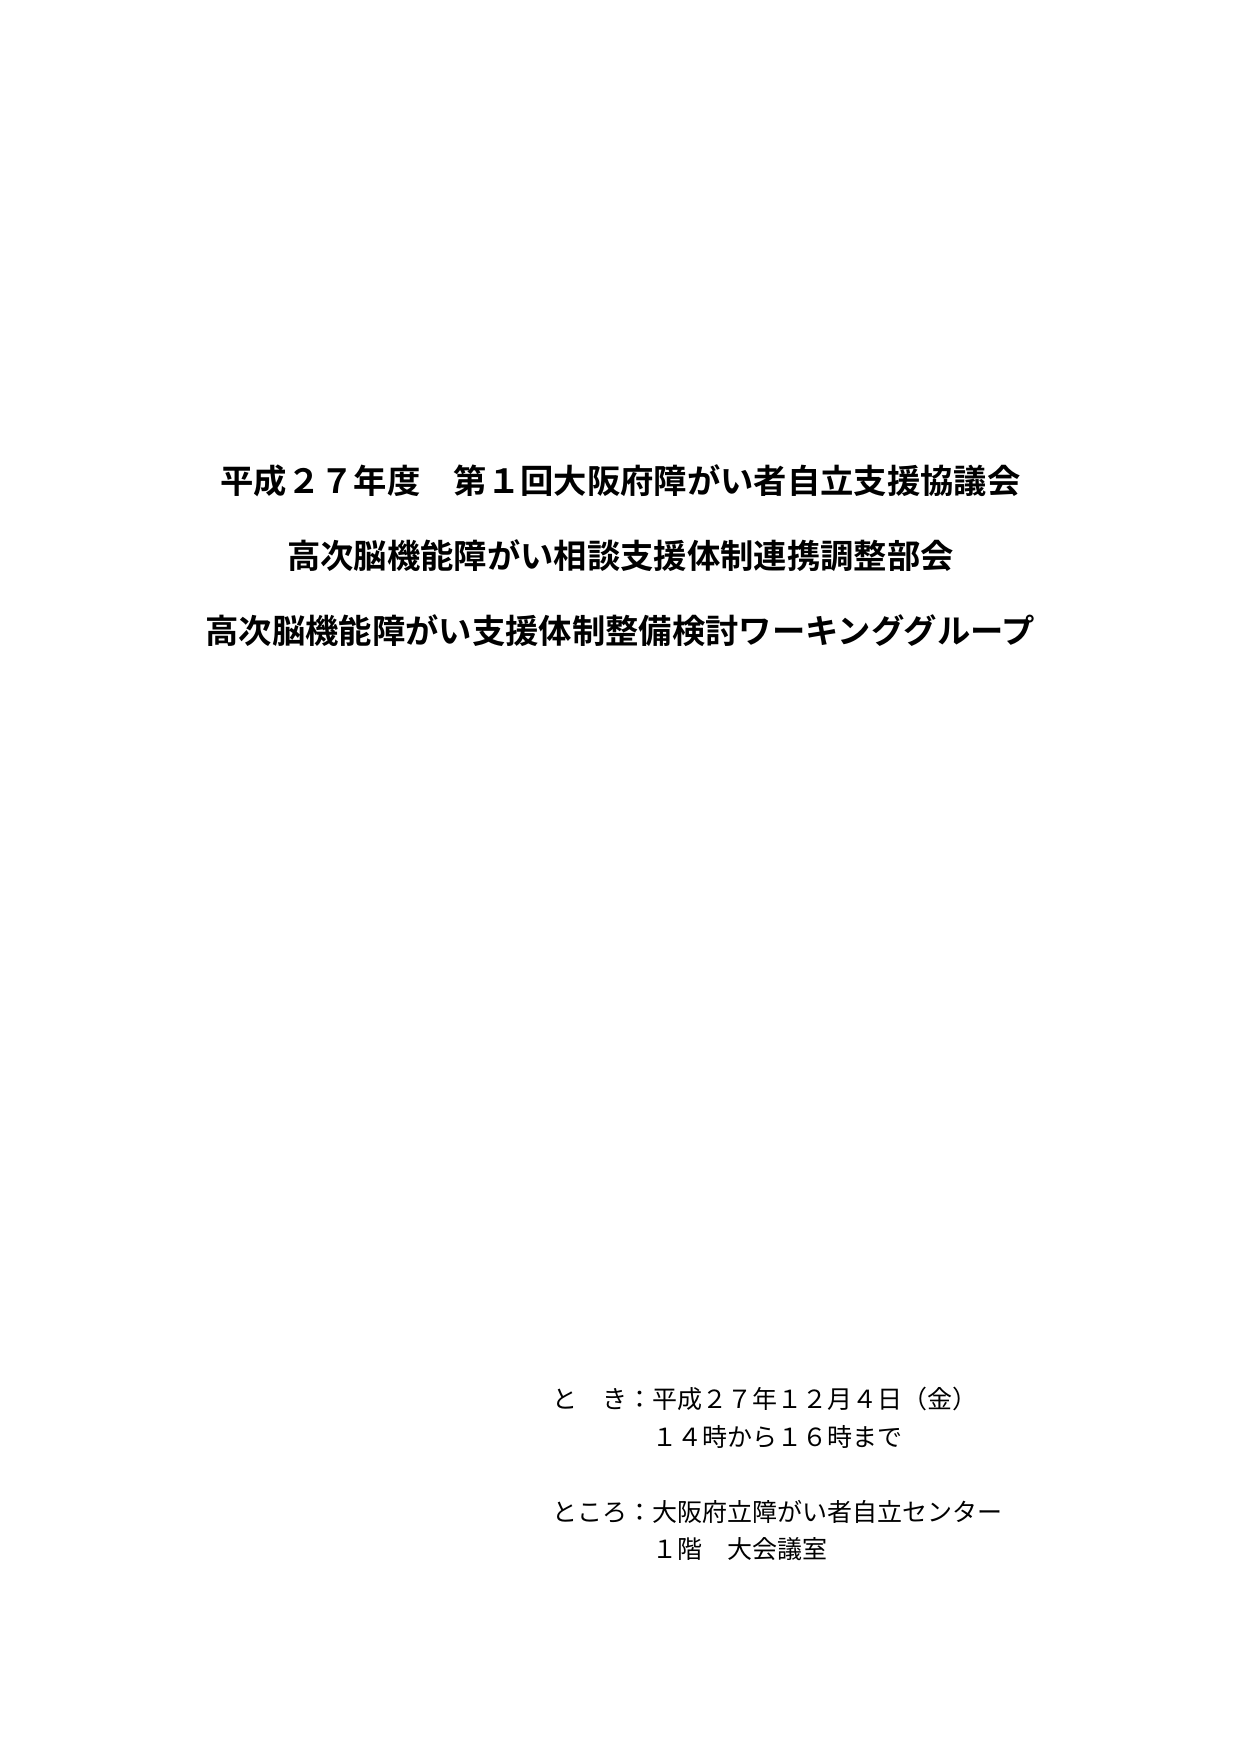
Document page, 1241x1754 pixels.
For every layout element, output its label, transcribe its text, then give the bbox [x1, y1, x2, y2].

text 高次脳機能障がい支援体制整備検討ワーキンググループ [177, 592, 1063, 667]
text 平成２７年度 第１回大阪府障がい者自立支援協議会 [177, 442, 1063, 517]
text 高次脳機能障がい相談支援体制連携調整部会 [177, 517, 1063, 592]
text と き：平成２７年１２月４日（金） [177, 1379, 1063, 1417]
text ところ：大阪府立障がい者自立センター [177, 1492, 1063, 1529]
text １階 大会議室 [177, 1529, 1063, 1567]
text １４時から１６時まで [177, 1417, 1063, 1454]
